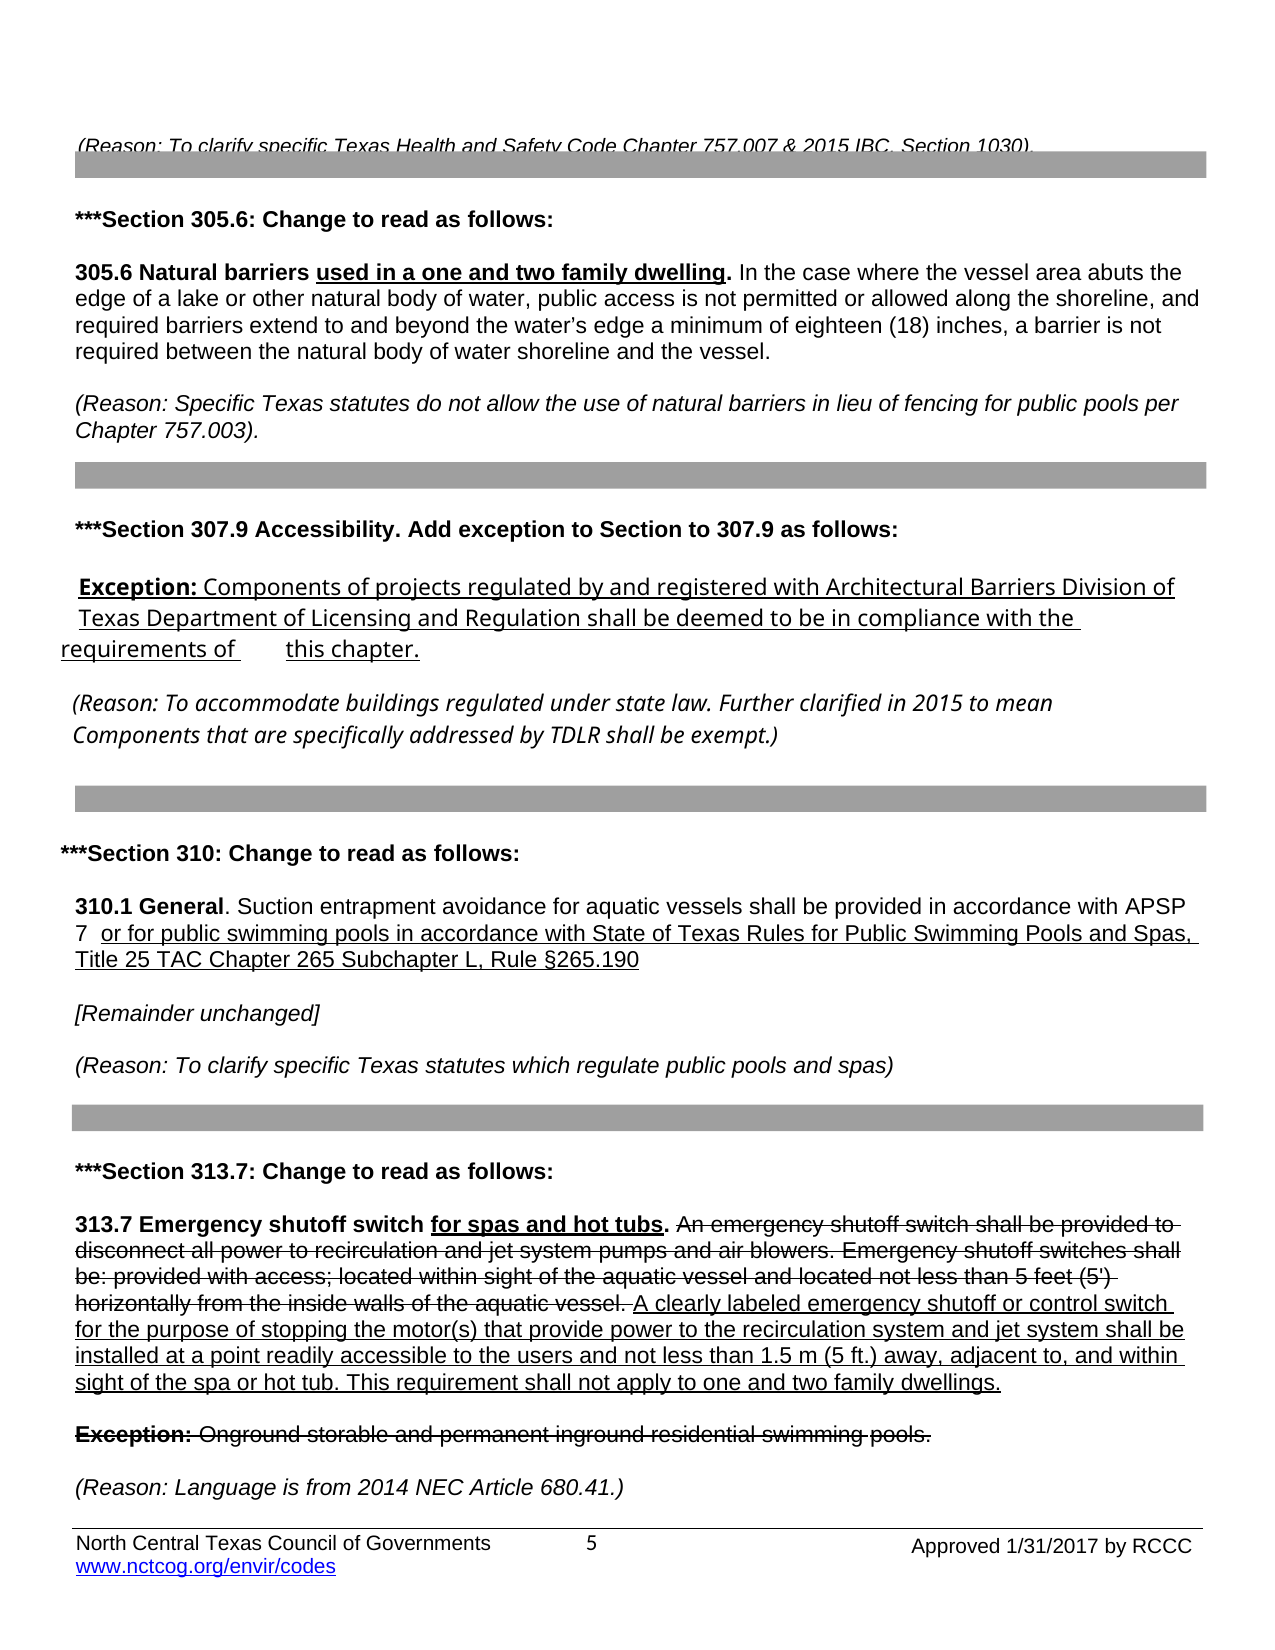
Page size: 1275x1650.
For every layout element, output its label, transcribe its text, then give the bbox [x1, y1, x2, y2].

text Exception: Onground storable and permanent inground residential swimming pools. [75, 1421, 1193, 1447]
text 310.1 General. Suction entrapment avoidance for aquatic vessels shall be provided in accordance with APSP [75, 893, 1193, 919]
text 313.7 Emergency shutoff switch for spas and hot tubs. An emergency shutoff switch shall be provided to disconnect all power to recirculation and jet system pumps and air blowers. Emergency shutoff switches shall be: provided with access; located within sight of the aquatic vessel and located not less than 5 feet (5') horizontally from the inside walls of the aquatic vessel. A clearly labeled emergency shutoff or control switch for the purpose of stopping the motor(s) that provide power to the recirculation system and jet system shall be installed at a point readily accessible to the users and not less than 1.5 m (5 ft.) away, adjacent to, and within sight of the spa or hot tub. This requirement shall not apply to one and two family dwellings. [75, 1211, 1187, 1395]
subtitle ***Section 313.7: Change to read as follows: [75, 1158, 1193, 1184]
text Texas Department of Licensing and Regulation shall be deemed to be in compliance with the requirements of this chapter. [60, 602, 1214, 665]
text Exception: Components of projects regulated by and registered with Architectural Barriers Division of [60, 571, 1214, 602]
text [Remainder unchanged] [75, 1000, 1200, 1026]
subtitle ***Section 307.9 Accessibility. Add exception to Section to 307.9 as follows: [75, 518, 1193, 543]
subtitle ***Section 310: Change to read as follows: [60, 842, 1193, 867]
text (Reason: To accommodate buildings regulated under state law. Further clarified in 2015 to mean [60, 687, 1214, 719]
text (Reason: To clarify specific Texas statutes which regulate public pools and spas) [75, 1052, 1193, 1078]
text (Reason: To clarify specific Texas Health and Safety Code Chapter 757.007 & 2015 IBC, Section 1030). [60, 134, 1214, 158]
text 7 or for public swimming pools in accordance with State of Texas Rules for Public Swimming Pools and Spas, Title 25 TAC Chapter 265 Subchapter L, Rule §265.190 [75, 920, 1200, 973]
text (Reason: Specific Texas statutes do not allow the use of natural barriers in lieu of fencing for public pools per Chapter 757.003). [75, 390, 1193, 443]
text 305.6 Natural barriers used in a one and two family dwelling. In the case where the vessel area abuts the edge of a lake or other natural body of water, public access is not permitted or allowed along the shoreline, and required barriers extend to and beyond the water’s edge a minimum of eighteen (18) inches, a barrier is not required between the natural body of water shoreline and the vessel. [75, 259, 1202, 364]
subtitle ***Section 305.6: Change to read as follows: [75, 208, 1193, 233]
text Components that are specifically addressed by TDLR shall be exempt.) [60, 719, 1214, 750]
text (Reason: Language is from 2014 NEC Article 680.41.) [75, 1474, 1193, 1500]
